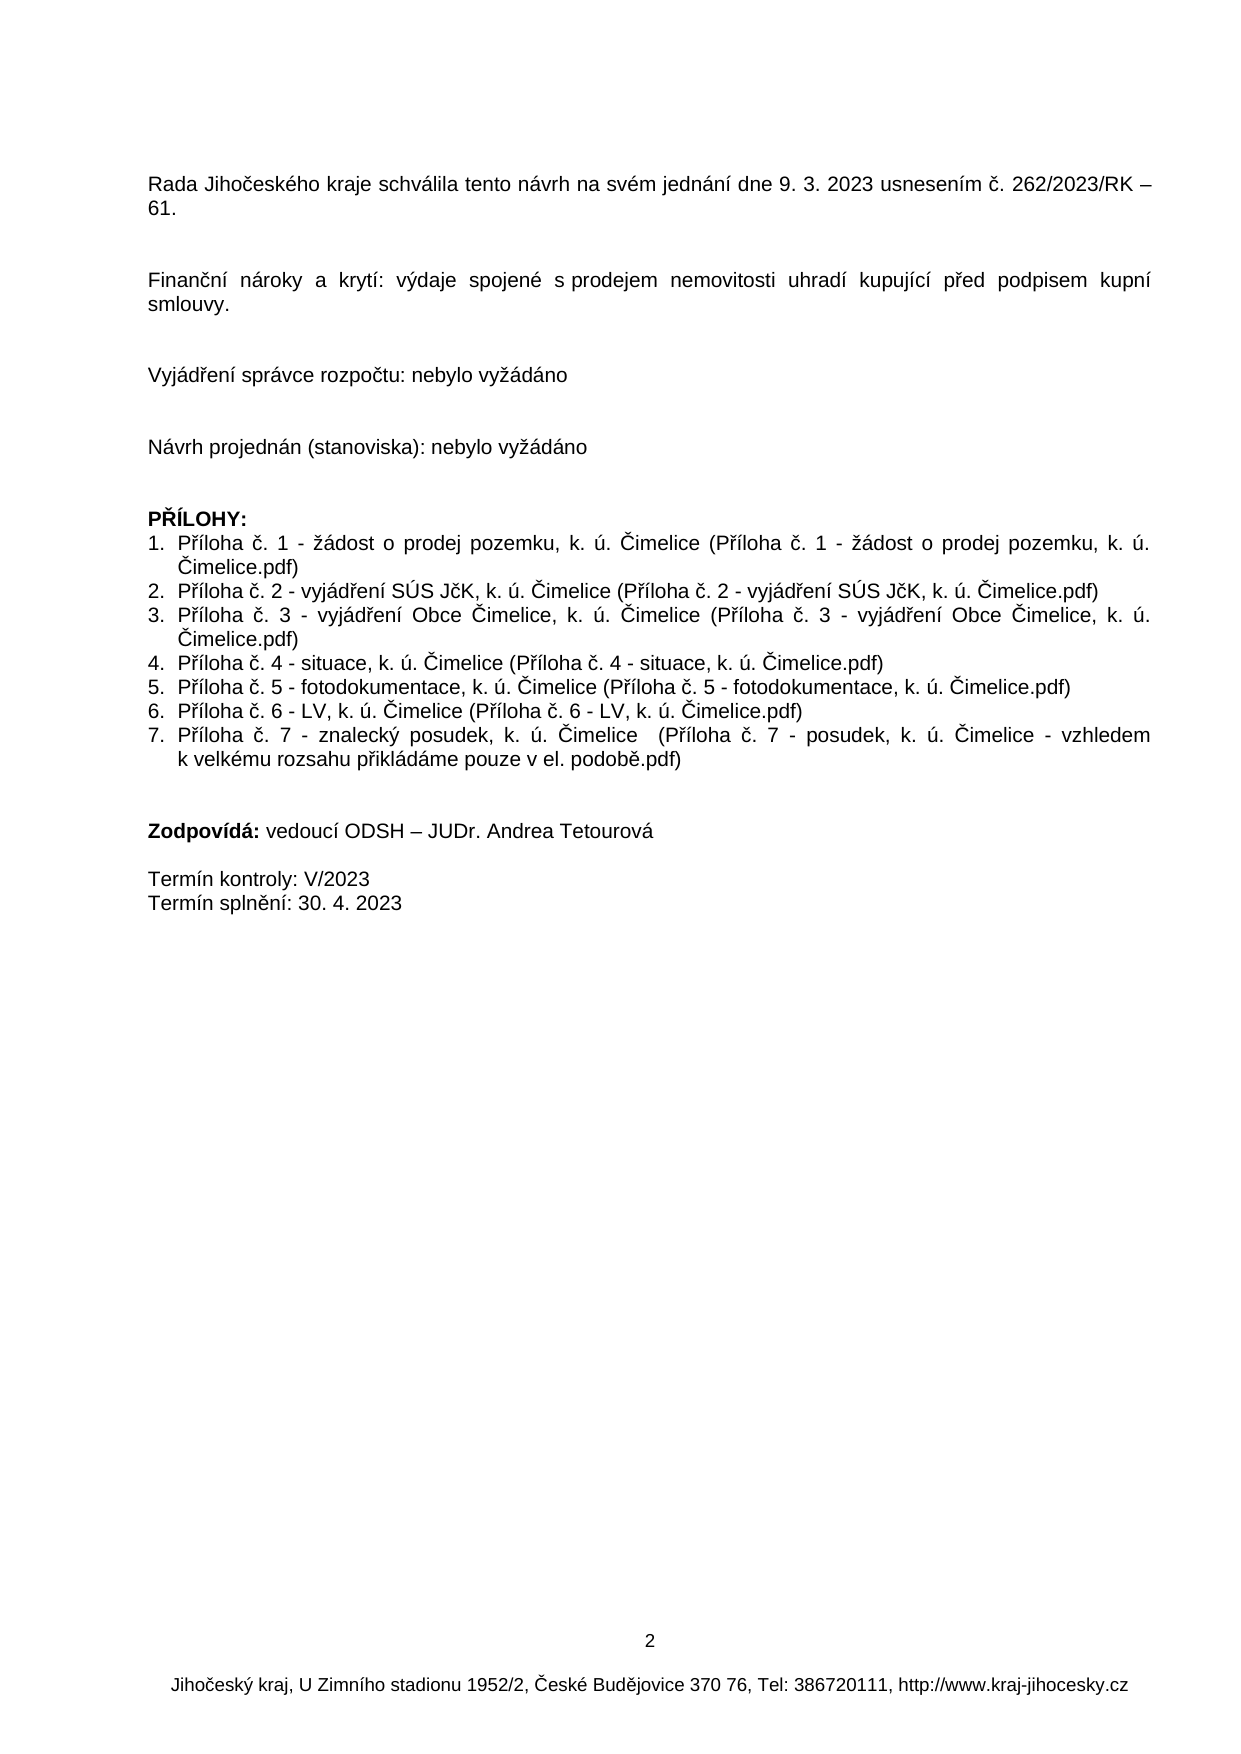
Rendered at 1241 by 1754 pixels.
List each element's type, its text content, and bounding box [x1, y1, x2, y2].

text Vyjádření správce rozpočtu: nebylo vyžádáno [148, 363, 1152, 387]
text Termín kontroly: V/2023 [148, 866, 1152, 890]
text Příloha č. 7 - znalecký posudek, k. ú. Čimelice (Příloha č. 7 - posudek, k. ú. Čimelice - vzhledem k velkému rozsahu přikládáme pouze v el. podobě.pdf) [148, 723, 1152, 771]
text Příloha č. 6 - LV, k. ú. Čimelice (Příloha č. 6 - LV, k. ú. Čimelice.pdf) [148, 699, 1152, 723]
text Návrh projednán (stanoviska): nebylo vyžádáno [148, 435, 1152, 459]
text Finanční nároky a krytí: výdaje spojené s prodejem nemovitosti uhradí kupující před podpisem kupní smlouvy. [148, 267, 1152, 315]
text Příloha č. 2 - vyjádření SÚS JčK, k. ú. Čimelice (Příloha č. 2 - vyjádření SÚS JčK, k. ú. Čimelice.pdf) [148, 579, 1152, 603]
text Příloha č. 5 - fotodokumentace, k. ú. Čimelice (Příloha č. 5 - fotodokumentace, k. ú. Čimelice.pdf) [148, 675, 1152, 699]
text Příloha č. 1 - žádost o prodej pozemku, k. ú. Čimelice (Příloha č. 1 - žádost o prodej pozemku, k. ú. Čimelice.pdf) [148, 531, 1152, 579]
text PŘÍLOHY: [148, 507, 1152, 531]
text Příloha č. 4 - situace, k. ú. Čimelice (Příloha č. 4 - situace, k. ú. Čimelice.pdf) [148, 651, 1152, 675]
text Rada Jihočeského kraje schválila tento návrh na svém jednání dne 9. 3. 2023 usnesením č. 262/2023/RK – 61. [148, 172, 1152, 219]
text Termín splnění: 30. 4. 2023 [148, 890, 1152, 914]
text Příloha č. 3 - vyjádření Obce Čimelice, k. ú. Čimelice (Příloha č. 3 - vyjádření Obce Čimelice, k. ú. Čimelice.pdf) [148, 603, 1152, 651]
text Zodpovídá: vedoucí ODSH – JUDr. Andrea Tetourová [148, 818, 1152, 842]
